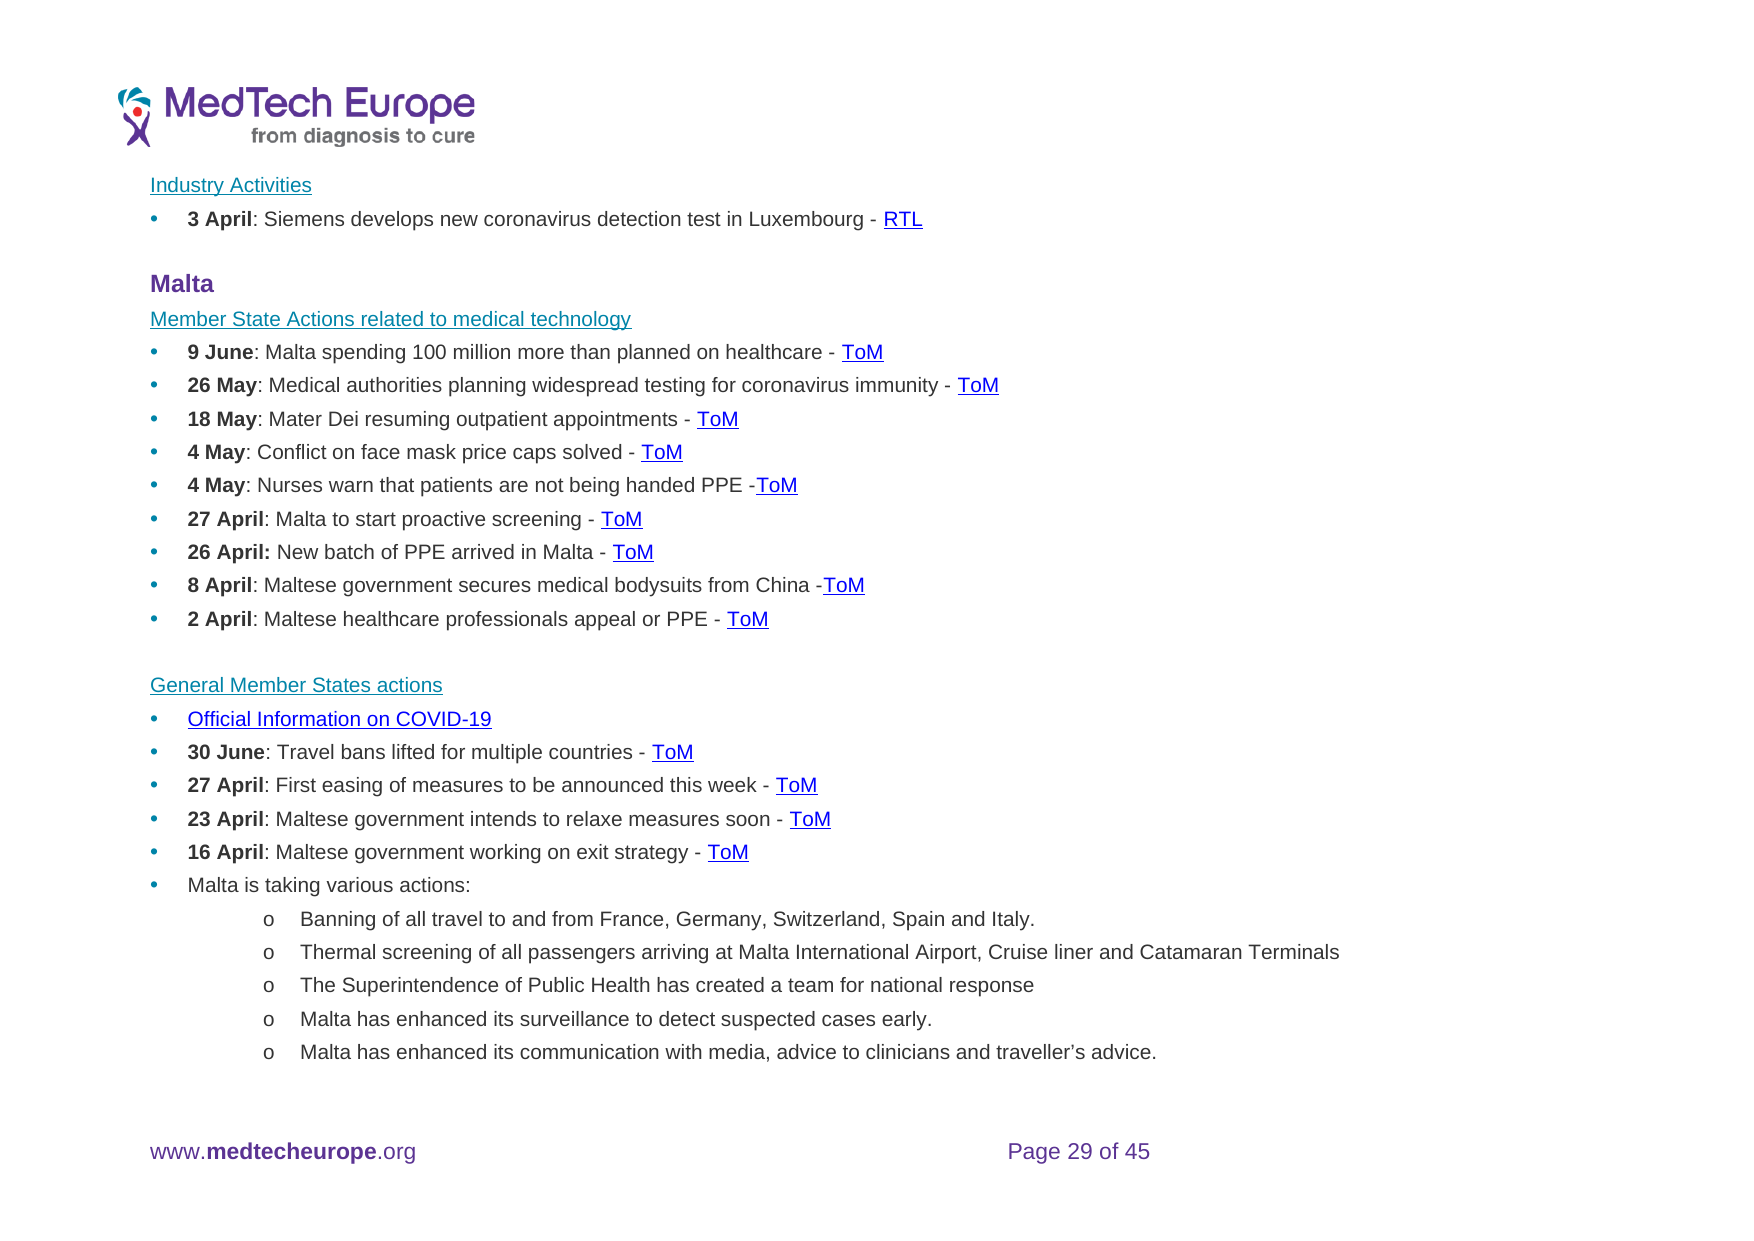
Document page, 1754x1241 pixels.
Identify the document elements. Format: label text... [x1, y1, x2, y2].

list The Superintendence of Public Health has created a team for national response [262, 966, 1547, 999]
list Thermal screening of all passengers arriving at Malta International Airport, Cruise liner and Catamaran Terminals [262, 933, 1547, 966]
list 3 April: Siemens develops new coronavirus detection test in Luxembourg - RTL [150, 199, 1547, 233]
list 4 May: Conflict on face mask price caps solved - ToM [150, 433, 1547, 466]
list 27 April: First easing of measures to be announced this week - ToM [150, 766, 1547, 799]
list 2 April: Maltese healthcare professionals appeal or PPE - ToM [150, 599, 1547, 633]
list Official Information on COVID-19 [150, 699, 1547, 733]
list 18 May: Mater Dei resuming outpatient appointments - ToM [150, 399, 1547, 433]
list Malta has enhanced its communication with media, advice to clinicians and traveller’s advice. [262, 1033, 1547, 1066]
subtitle General Member States actions [150, 666, 1547, 699]
subtitle Industry Activities [150, 166, 1547, 199]
list 23 April: Maltese government intends to relaxe measures soon - ToM [150, 799, 1547, 833]
subtitle Malta [150, 266, 1547, 299]
list Malta has enhanced its surveillance to detect suspected cases early. [262, 999, 1547, 1033]
list Banning of all travel to and from France, Germany, Switzerland, Spain and Italy. [262, 899, 1547, 933]
picture [118, 87, 475, 147]
subtitle Member State Actions related to medical technology [150, 299, 1547, 333]
list 30 June: Travel bans lifted for multiple countries - ToM [150, 733, 1547, 766]
list 27 April: Malta to start proactive screening - ToM [150, 499, 1547, 533]
list 26 April: New batch of PPE arrived in Malta - ToM [150, 533, 1547, 566]
list Malta is taking various actions: [150, 866, 1547, 899]
list 4 May: Nurses warn that patients are not being handed PPE -ToM [150, 466, 1547, 499]
list 16 April: Maltese government working on exit strategy - ToM [150, 833, 1547, 866]
list 26 May: Medical authorities planning widespread testing for coronavirus immunity - ToM [150, 366, 1547, 399]
list 8 April: Maltese government secures medical bodysuits from China -ToM [150, 566, 1547, 599]
list 9 June: Malta spending 100 million more than planned on healthcare - ToM [150, 333, 1547, 366]
